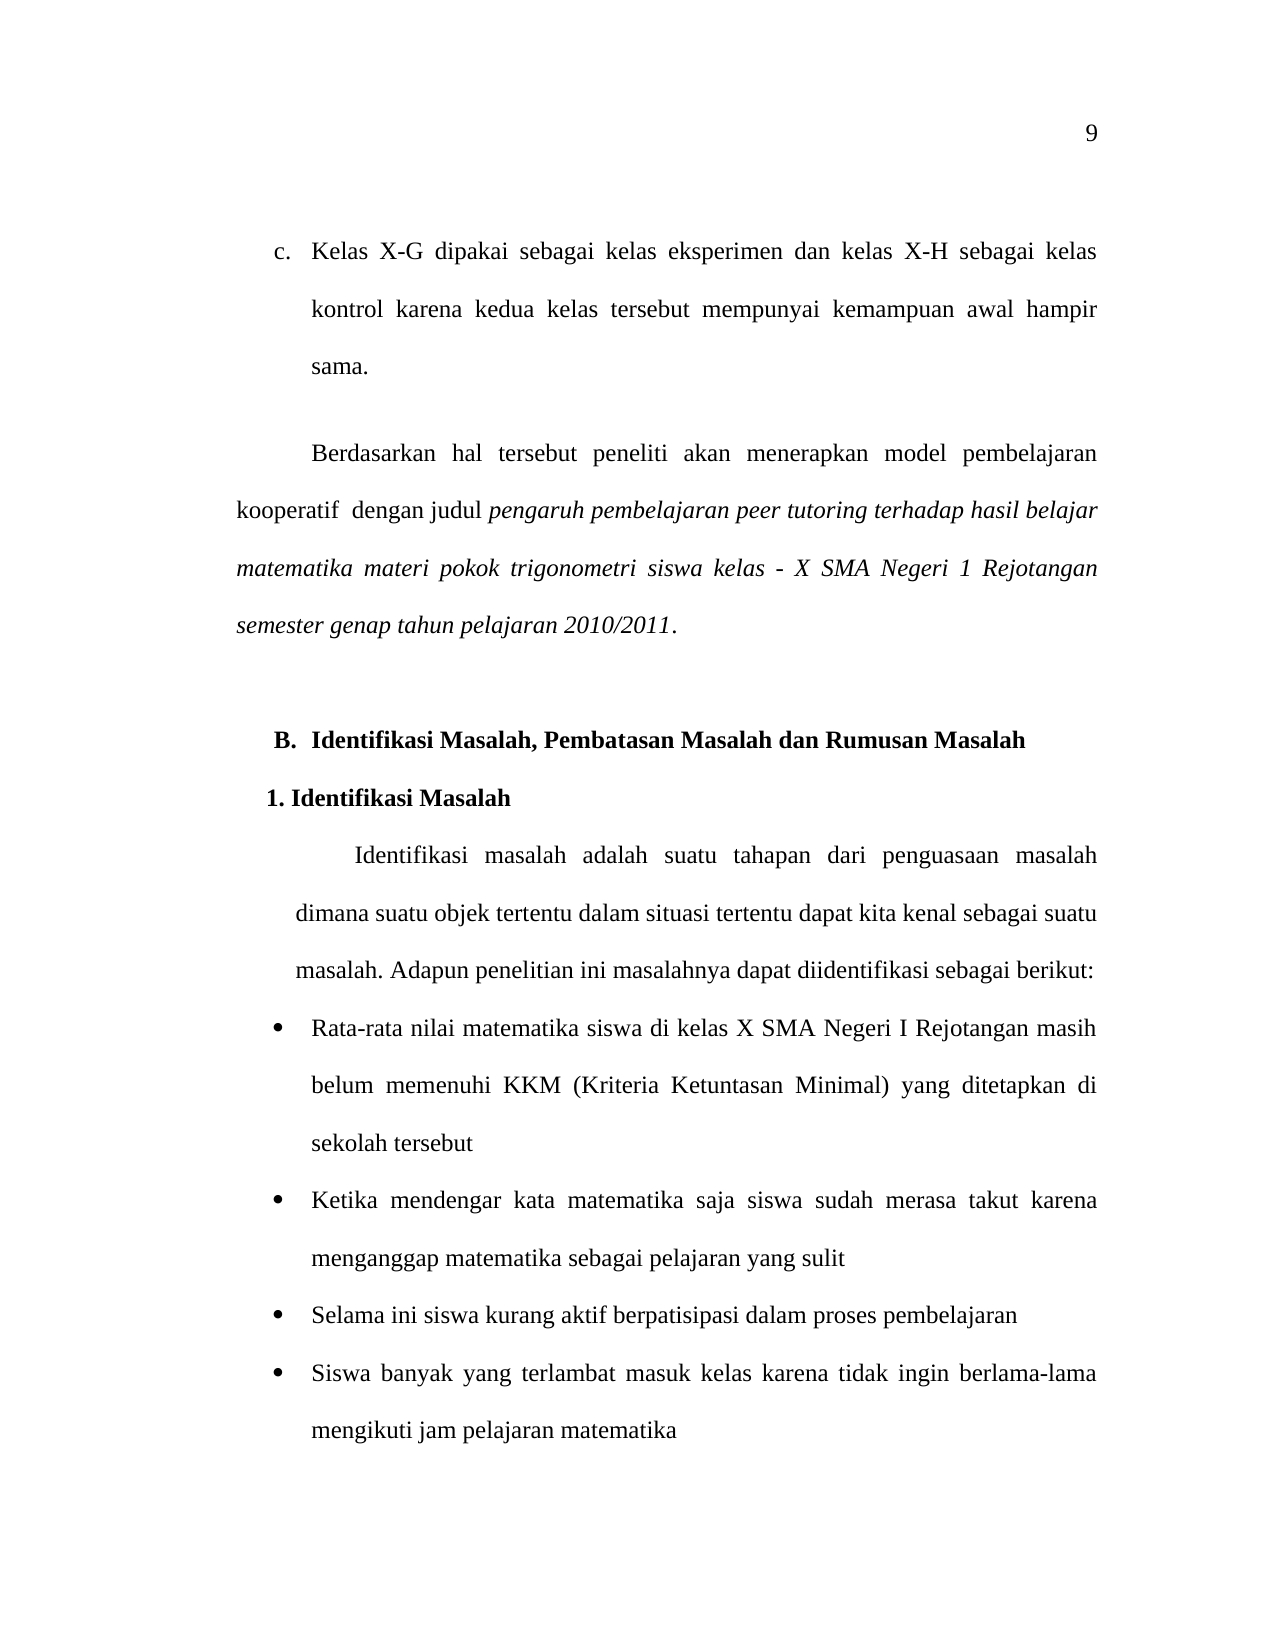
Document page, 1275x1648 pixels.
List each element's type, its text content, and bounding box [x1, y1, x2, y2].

text Berdasarkan hal tersebut peneliti akan menerapkan model pembelajaran kooperatif dengan judul pengaruh pembelajaran peer tutoring terhadap hasil belajar matematika materi pokok trigonometri siswa kelas - X SMA Negeri 1 Rejotangan semester genap tahun pelajaran 2010/2011. [236, 438, 1098, 639]
text 1. Identifikasi Masalah [266, 783, 1098, 812]
list Selama ini siswa kurang aktif berpatisipasi dalam proses pembelajaran [274, 1300, 1098, 1329]
list Rata-rata nilai matematika siswa di kelas X SMA Negeri I Rejotangan masih belum memenuhi KKM (Kriteria Ketuntasan Minimal) yang ditetapkan di sekolah tersebut [274, 1013, 1098, 1157]
list Siswa banyak yang terlambat masuk kelas karena tidak ingin berlama-lama mengikuti jam pelajaran matematika [274, 1358, 1098, 1444]
text Identifikasi masalah adalah suatu tahapan dari penguasaan masalah dimana suatu objek tertentu dalam situasi tertentu dapat kita kenal sebagai suatu masalah. Adapun penelitian ini masalahnya dapat diidentifikasi sebagai berikut: [295, 840, 1098, 984]
list Identifikasi Masalah, Pembatasan Masalah dan Rumusan Masalah [274, 725, 1098, 754]
list Ketika mendengar kata matematika saja siswa sudah merasa takut karena menganggap matematika sebagai pelajaran yang sulit [274, 1185, 1098, 1272]
list Kelas X-G dipakai sebagai kelas eksperimen dan kelas X-H sebagai kelas kontrol karena kedua kelas tersebut mempunyai kemampuan awal hampir sama. [274, 236, 1098, 380]
